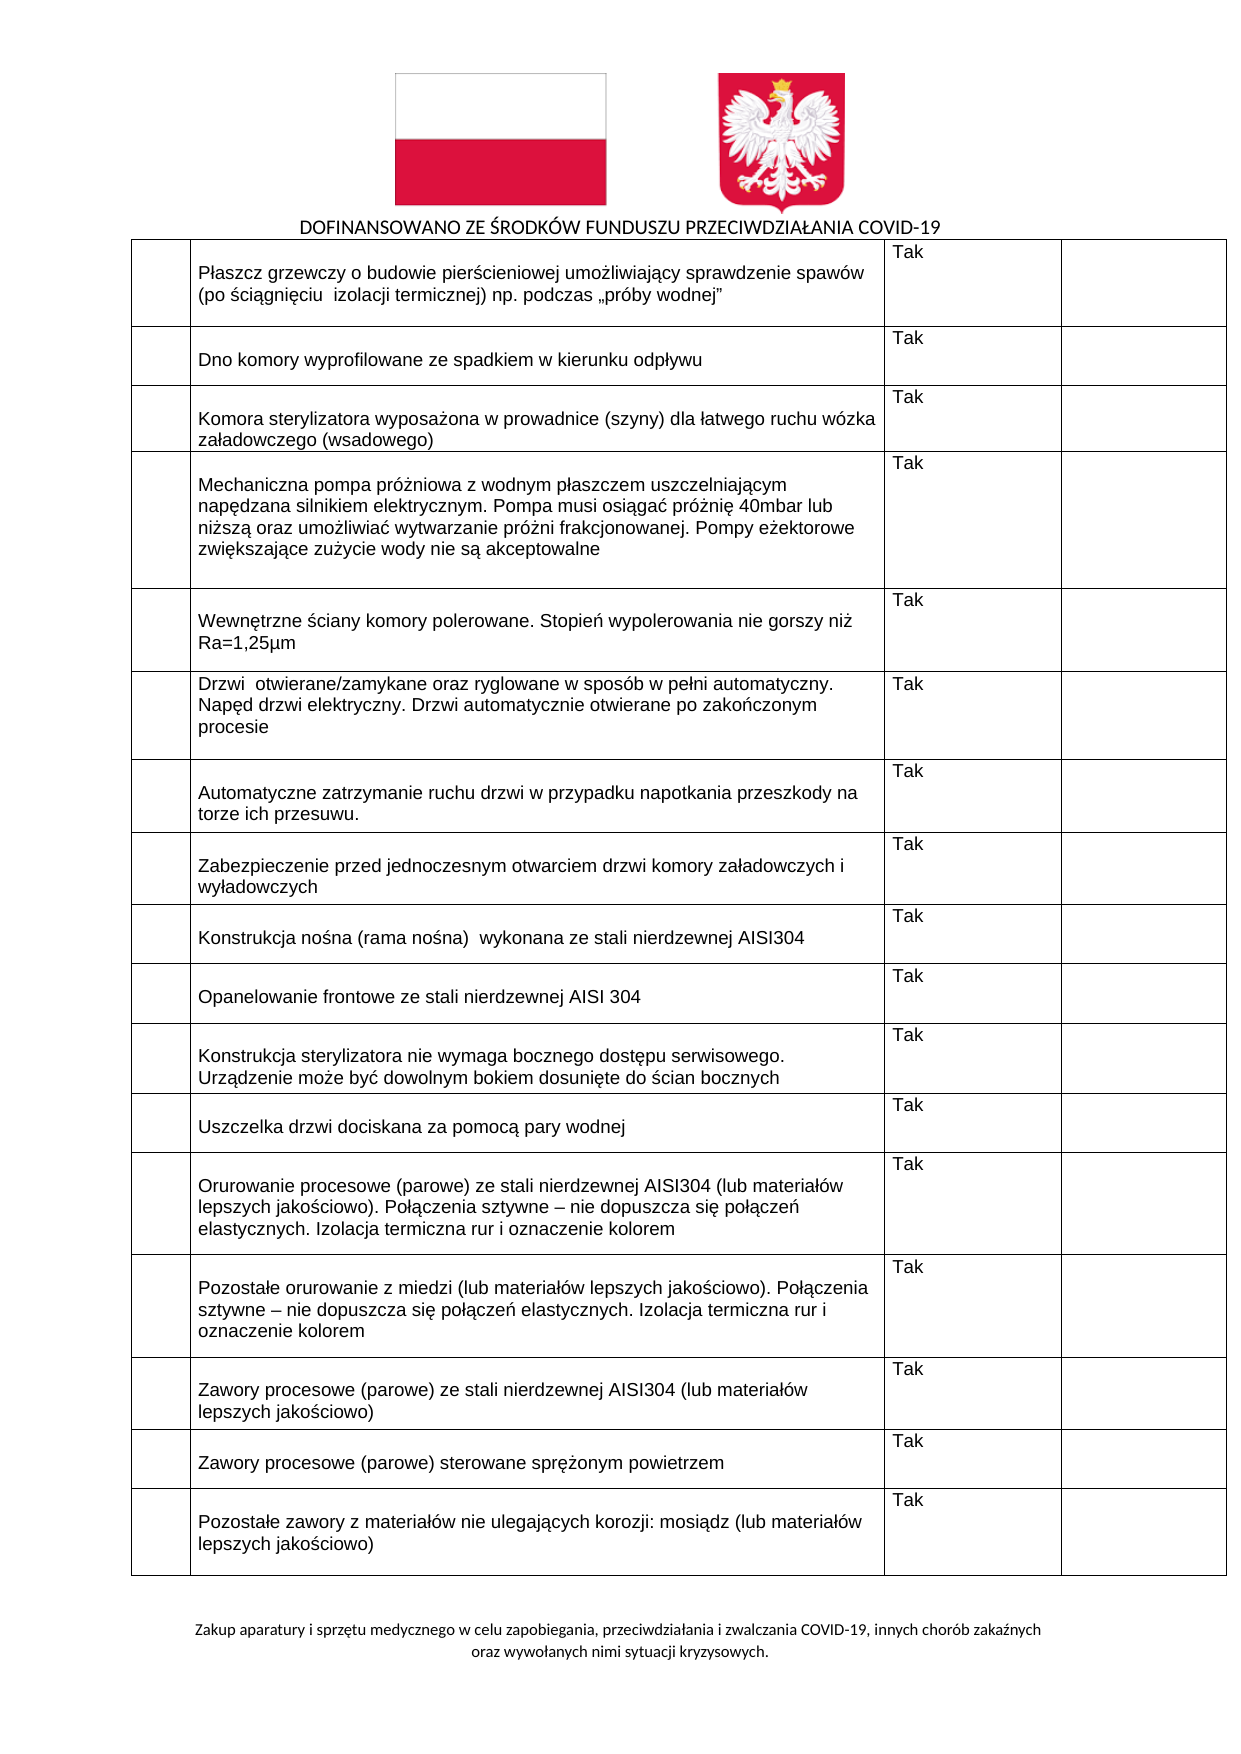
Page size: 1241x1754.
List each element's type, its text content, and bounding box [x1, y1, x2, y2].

table_cell Tak [885, 1094, 1061, 1152]
table_cell [132, 1094, 190, 1152]
table_cell [1062, 672, 1226, 759]
table_cell Tak [885, 240, 1061, 326]
table_cell [1062, 833, 1226, 904]
table_cell Tak [885, 589, 1061, 671]
table_cell Płaszcz grzewczy o budowie pierścieniowej umożliwiający sprawdzenie spawów (po ściągnięciu izolacji termicznej) np. podczas „próby wodnej” [191, 240, 884, 326]
table_cell [1062, 1153, 1226, 1254]
table_cell [1062, 905, 1226, 963]
table_cell Tak [885, 964, 1061, 1022]
table_cell Wewnętrzne ściany komory polerowane. Stopień wypolerowania nie gorszy niż Ra=1,25µm [191, 589, 884, 671]
table_cell Uszczelka drzwi dociskana za pomocą pary wodnej [191, 1094, 884, 1152]
table_cell [1062, 1255, 1226, 1357]
table_cell [1062, 1094, 1226, 1152]
table_cell [132, 327, 190, 385]
table_cell [132, 964, 190, 1022]
table_cell [132, 1255, 190, 1357]
table_cell [1062, 327, 1226, 385]
table_cell [1062, 452, 1226, 588]
table_cell Opanelowanie frontowe ze stali nierdzewnej AISI 304 [191, 964, 884, 1022]
picture [395, 73, 845, 214]
table_cell [1062, 1430, 1226, 1488]
table_cell [1062, 589, 1226, 671]
table_cell [132, 905, 190, 963]
table_cell Tak [885, 1153, 1061, 1254]
table_cell Tak [885, 386, 1061, 451]
table_cell [1062, 386, 1226, 451]
table_cell [132, 452, 190, 588]
table_cell [1062, 240, 1226, 326]
table_cell Konstrukcja sterylizatora nie wymaga bocznego dostępu serwisowego. Urządzenie może być dowolnym bokiem dosunięte do ścian bocznych [191, 1024, 884, 1093]
table_cell [132, 1153, 190, 1254]
table_cell Mechaniczna pompa próżniowa z wodnym płaszczem uszczelniającym napędzana silnikiem elektrycznym. Pompa musi osiągać próżnię 40mbar lub niższą oraz umożliwiać wytwarzanie próżni frakcjonowanej. Pompy eżektorowe zwiększające zużycie wody nie są akceptowalne [191, 452, 884, 588]
table_cell Tak [885, 1489, 1061, 1574]
table_cell [132, 833, 190, 904]
table_cell [132, 386, 190, 451]
table_cell Automatyczne zatrzymanie ruchu drzwi w przypadku napotkania przeszkody na torze ich przesuwu. [191, 760, 884, 832]
table_cell [1062, 760, 1226, 832]
table_cell Tak [885, 452, 1061, 588]
table_cell Zawory procesowe (parowe) ze stali nierdzewnej AISI304 (lub materiałów lepszych jakościowo) [191, 1358, 884, 1429]
table_cell [132, 672, 190, 759]
table_cell Tak [885, 1358, 1061, 1429]
table_cell Tak [885, 760, 1061, 832]
table_cell Dno komory wyprofilowane ze spadkiem w kierunku odpływu [191, 327, 884, 385]
table_cell [132, 1430, 190, 1488]
table_cell [1062, 1489, 1226, 1574]
table_cell [1062, 1358, 1226, 1429]
table_cell Drzwi otwierane/zamykane oraz ryglowane w sposób w pełni automatyczny. Napęd drzwi elektryczny. Drzwi automatycznie otwierane po zakończonym procesie [191, 672, 884, 759]
table_cell [132, 1358, 190, 1429]
table_cell [132, 589, 190, 671]
table_cell Tak [885, 1255, 1061, 1357]
table_cell Zabezpieczenie przed jednoczesnym otwarciem drzwi komory załadowczych i wyładowczych [191, 833, 884, 904]
table_cell Tak [885, 833, 1061, 904]
table_cell Tak [885, 1430, 1061, 1488]
table_cell Tak [885, 327, 1061, 385]
table_cell Tak [885, 1024, 1061, 1093]
table_cell Konstrukcja nośna (rama nośna) wykonana ze stali nierdzewnej AISI304 [191, 905, 884, 963]
table_cell Orurowanie procesowe (parowe) ze stali nierdzewnej AISI304 (lub materiałów lepszych jakościowo). Połączenia sztywne – nie dopuszcza się połączeń elastycznych. Izolacja termiczna rur i oznaczenie kolorem [191, 1153, 884, 1254]
table_cell [132, 1489, 190, 1574]
table_cell [132, 1024, 190, 1093]
table_cell [1062, 964, 1226, 1022]
table_cell [132, 240, 190, 326]
table_cell [132, 760, 190, 832]
table_cell Tak [885, 905, 1061, 963]
table_cell Komora sterylizatora wyposażona w prowadnice (szyny) dla łatwego ruchu wózka załadowczego (wsadowego) [191, 386, 884, 451]
table_cell [1062, 1024, 1226, 1093]
table_cell Pozostałe zawory z materiałów nie ulegających korozji: mosiądz (lub materiałów lepszych jakościowo) [191, 1489, 884, 1574]
table_cell Tak [885, 672, 1061, 759]
table_cell Zawory procesowe (parowe) sterowane sprężonym powietrzem [191, 1430, 884, 1488]
table_cell Pozostałe orurowanie z miedzi (lub materiałów lepszych jakościowo). Połączenia sztywne – nie dopuszcza się połączeń elastycznych. Izolacja termiczna rur i oznaczenie kolorem [191, 1255, 884, 1357]
